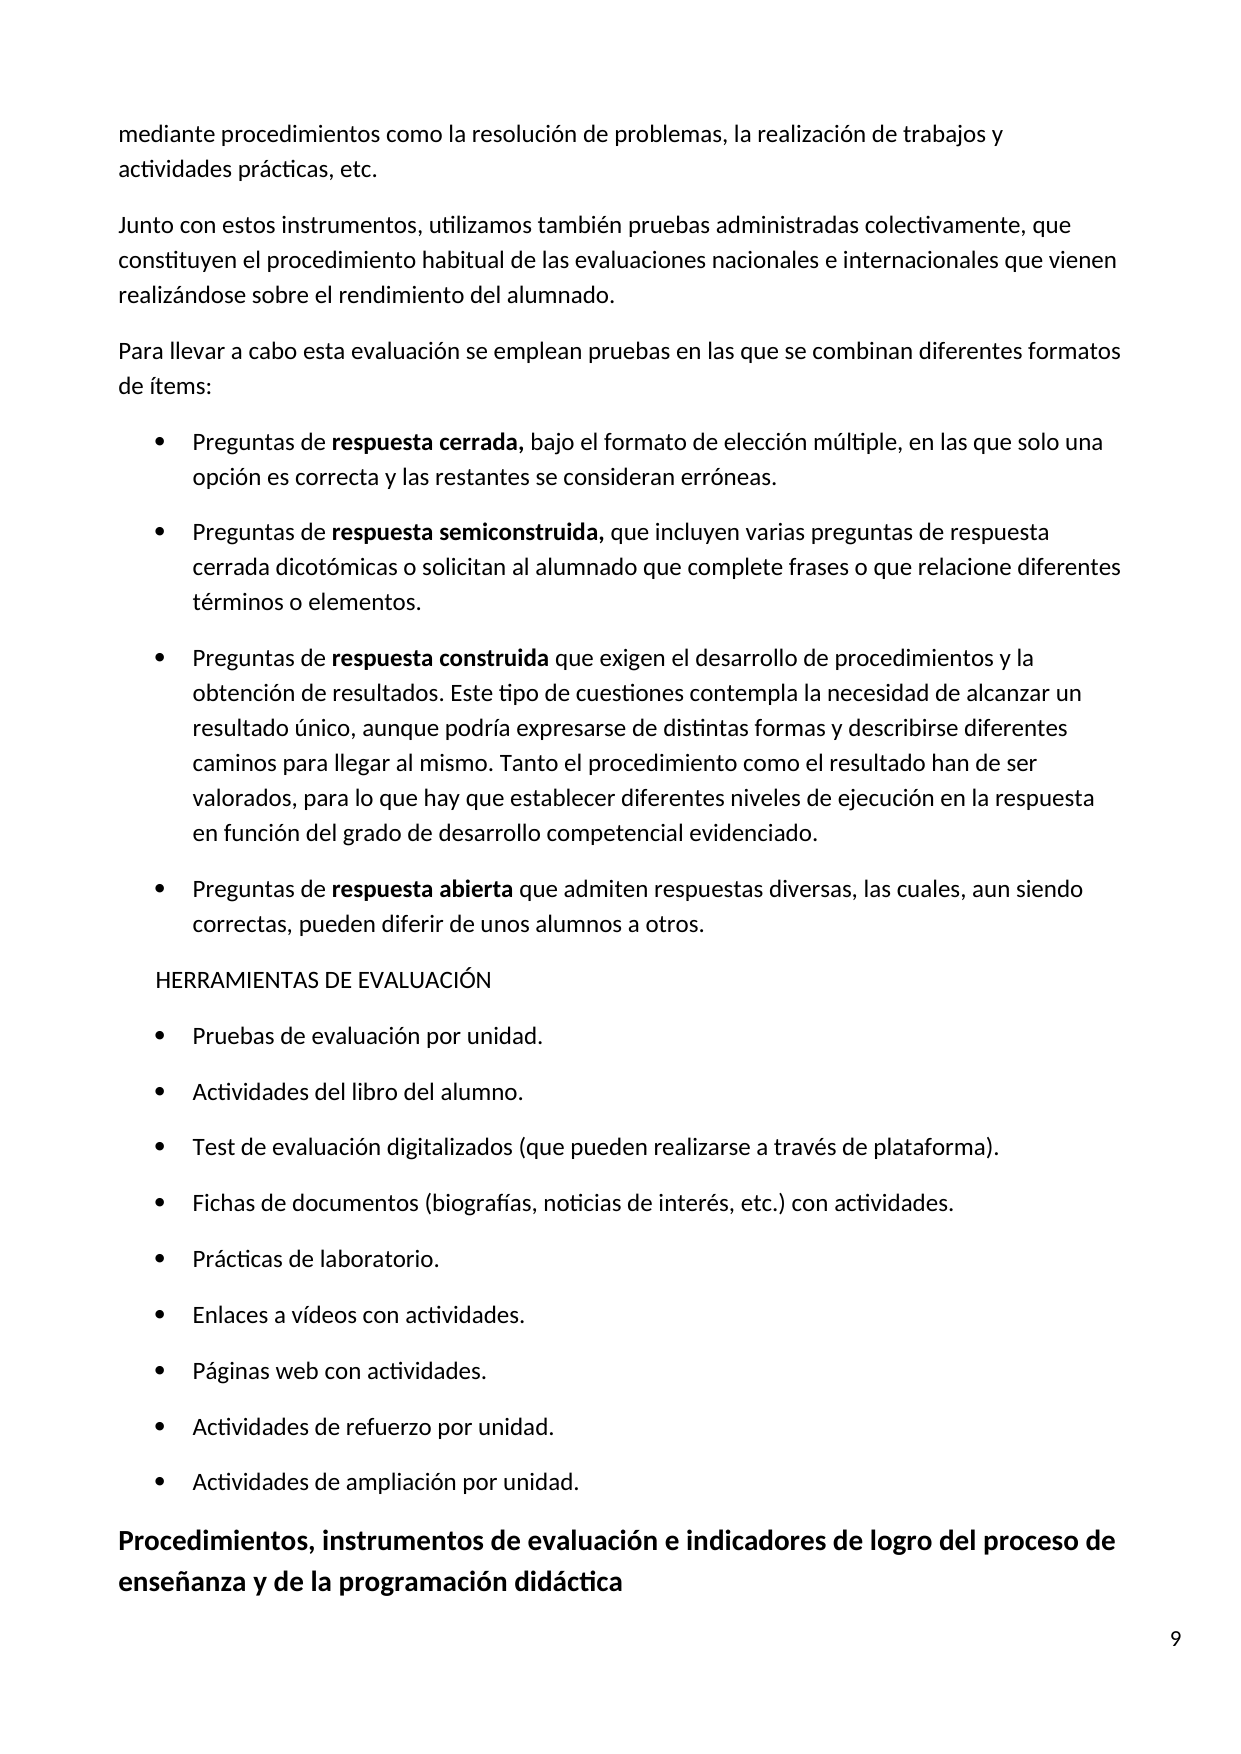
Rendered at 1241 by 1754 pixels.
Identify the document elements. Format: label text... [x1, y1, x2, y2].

list Enlaces a vídeos con actividades. [155, 1299, 1122, 1329]
list Preguntas de respuesta semiconstruida, que incluyen varias preguntas de respuesta cerrada dicotómicas o solicitan al alumnado que complete frases o que relacione diferentes términos o elementos. [155, 516, 1122, 617]
list Test de evaluación digitalizados (que pueden realizarse a través de plataforma). [155, 1131, 1122, 1162]
list Actividades del libro del alumno. [155, 1076, 1122, 1106]
list Páginas web con actividades. [155, 1355, 1122, 1385]
text Junto con estos instrumentos, utilizamos también pruebas administradas colectivamente, que constituyen el procedimiento habitual de las evaluaciones nacionales e internacionales que vienen realizándose sobre el rendimiento del alumnado. [118, 209, 1122, 309]
list Actividades de refuerzo por unidad. [155, 1411, 1122, 1441]
list Preguntas de respuesta abierta que admiten respuestas diversas, las cuales, aun siendo correctas, pueden diferir de unos alumnos a otros. [155, 873, 1122, 939]
list Actividades de ampliación por unidad. [155, 1466, 1122, 1497]
text Procedimientos, instrumentos de evaluación e indicadores de logro del proceso de enseñanza y de la programación didáctica [118, 1522, 1122, 1599]
list Pruebas de evaluación por unidad. [155, 1020, 1122, 1050]
list Prácticas de laboratorio. [155, 1243, 1122, 1274]
list Preguntas de respuesta cerrada, bajo el formato de elección múltiple, en las que solo una opción es correcta y las restantes se consideran erróneas. [155, 426, 1122, 491]
list Preguntas de respuesta construida que exigen el desarrollo de procedimientos y la obtención de resultados. Este tipo de cuestiones contempla la necesidad de alcanzar un resultado único, aunque podría expresarse de distintas formas y describirse diferentes caminos para llegar al mismo. Tanto el procedimiento como el resultado han de ser valorados, para lo que hay que establecer diferentes niveles de ejecución en la respuesta en función del grado de desarrollo competencial evidenciado. [155, 642, 1122, 848]
text Para llevar a cabo esta evaluación se emplean pruebas en las que se combinan diferentes formatos de ítems: [118, 335, 1122, 400]
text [118, 118, 1122, 184]
text HERRAMIENTAS DE EVALUACIÓN [155, 964, 1122, 994]
list Fichas de documentos (biografías, noticias de interés, etc.) con actividades. [155, 1187, 1122, 1218]
